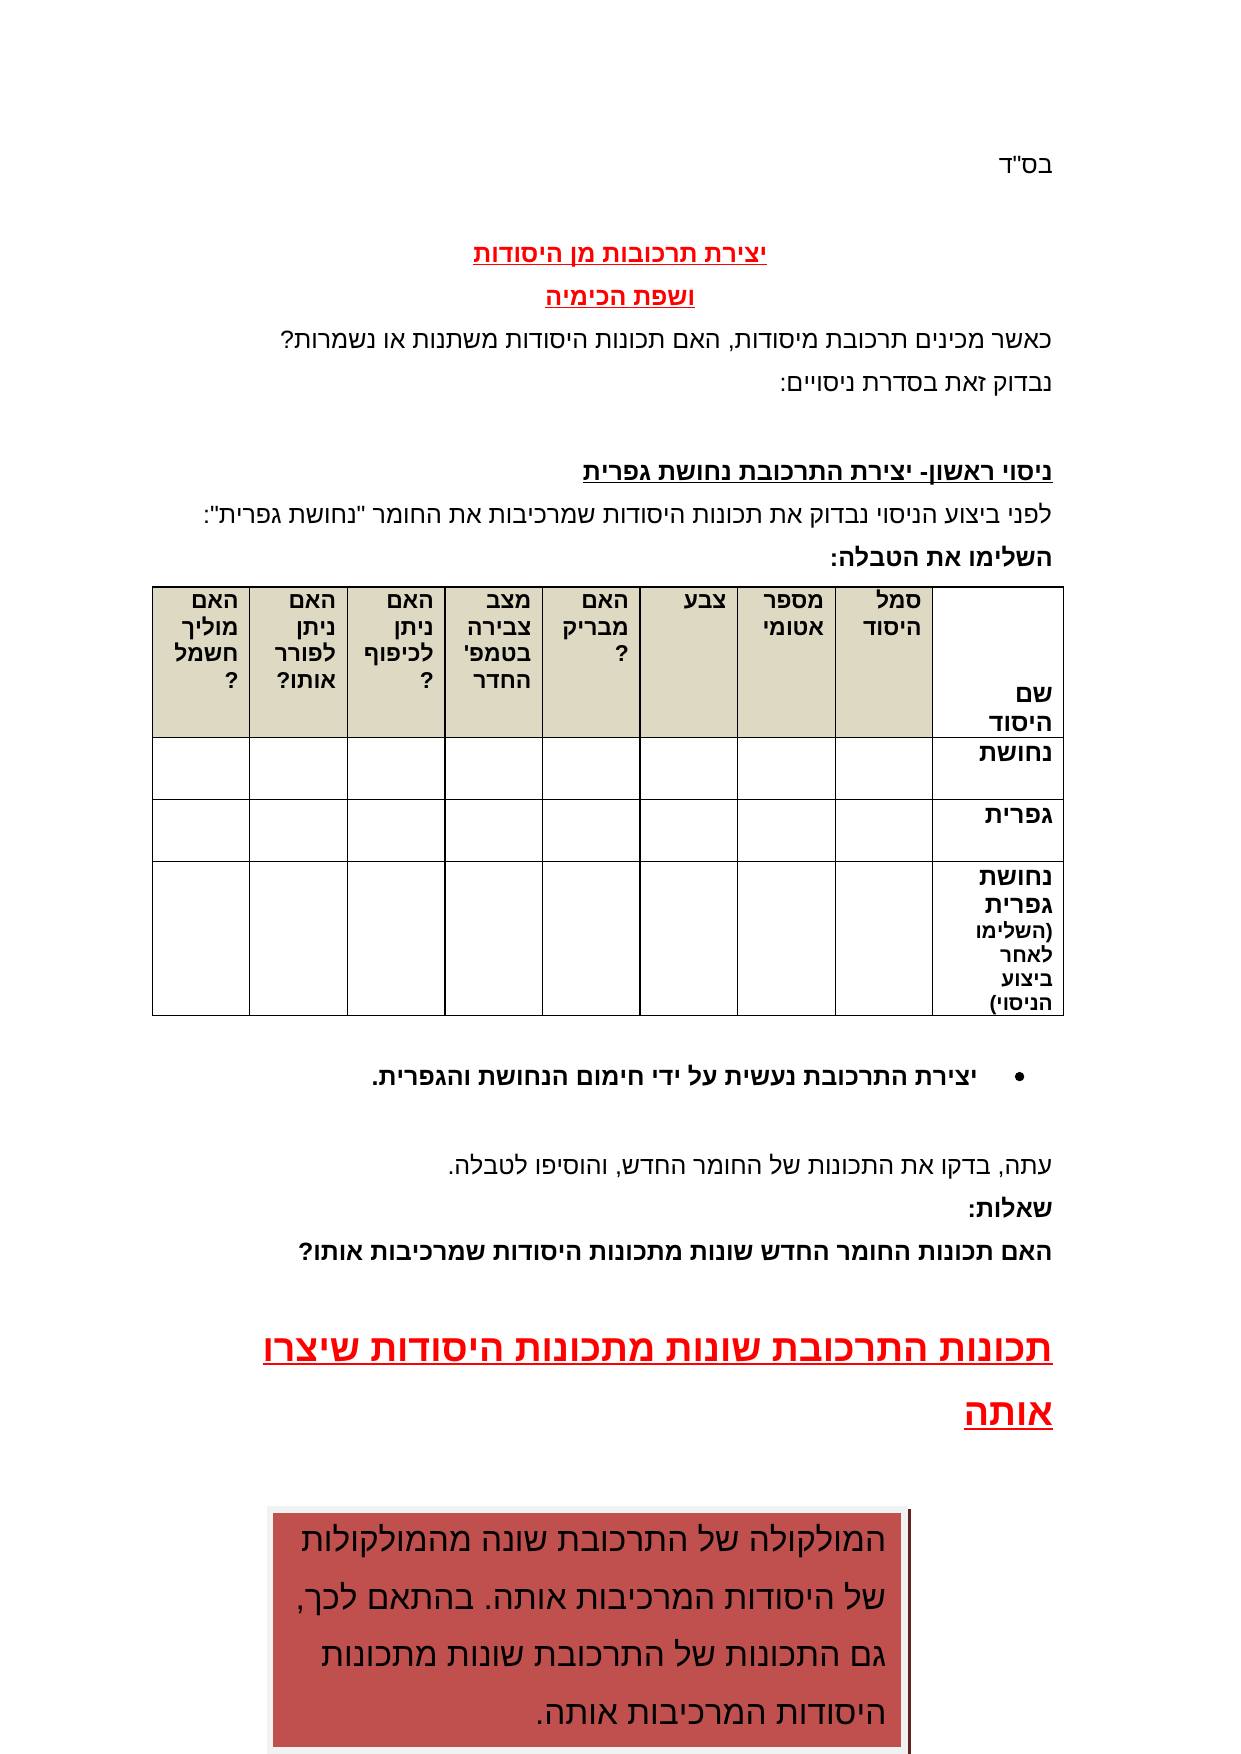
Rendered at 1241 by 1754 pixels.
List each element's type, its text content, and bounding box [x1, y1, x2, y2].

table_cell [738, 800, 835, 861]
table_header שם היסוד [933, 588, 1063, 737]
table_header מספר אטומי [738, 588, 835, 737]
table_header האם ניתן לפורר אותו? [250, 588, 347, 737]
text לפני ביצוע הניסוי נבדוק את תכונות היסודות שמרכיבות את החומר "נחושת גפרית": [187, 500, 1053, 529]
table_cell [250, 862, 347, 1015]
table_cell [641, 738, 737, 799]
table_cell [153, 862, 249, 1015]
table_cell [153, 800, 249, 861]
table_cell [641, 800, 737, 861]
table_header צבע [641, 588, 737, 737]
table_cell [446, 862, 542, 1015]
table_header האם מוליך חשמל? [153, 588, 249, 737]
table_cell [836, 800, 932, 861]
table_cell [250, 738, 347, 799]
table_header האם ניתן לכיפוף? [348, 588, 444, 737]
text ושפת הכימיה [187, 282, 1053, 311]
text כאשר מכינים תרכובת מיסודות, האם תכונות היסודות משתנות או נשמרות? [187, 325, 1053, 354]
table_cell [738, 862, 835, 1015]
text השלימו את הטבלה: [187, 543, 1053, 572]
table_cell [348, 862, 444, 1015]
table_cell [641, 862, 737, 1015]
table_header האם מבריק? [543, 588, 639, 737]
table_cell [348, 738, 444, 799]
text בס"ד [187, 150, 1053, 179]
table_cell [543, 862, 639, 1015]
table_cell [836, 738, 932, 799]
text נבדוק זאת בסדרת ניסויים: [187, 368, 1053, 397]
table_cell [446, 738, 542, 799]
text ניסוי ראשון- יצירת התרכובת נחושת גפרית [187, 457, 1053, 486]
table_cell [738, 738, 835, 799]
list יצירת התרכובת נעשית על ידי חימום הנחושת והגפרית. [187, 1062, 1015, 1091]
table_cell גפרית [933, 800, 1063, 861]
table_header מצב צבירה בטמפ' החדר [446, 588, 542, 737]
table_cell [446, 800, 542, 861]
text האם תכונות החומר החדש שונות מתכונות היסודות שמרכיבות אותו? [187, 1237, 1053, 1266]
table_cell נחושת [933, 738, 1063, 799]
table_cell [543, 800, 639, 861]
text יצירת תרכובות מן היסודות [187, 239, 1053, 268]
text תכונות התרכובת שונות מתכונות היסודות שיצרו אותה [187, 1326, 1053, 1434]
text עתה, בדקו את התכונות של החומר החדש, והוסיפו לטבלה. [187, 1151, 1053, 1179]
table_cell נחושת גפרית (השלימו לאחר ביצוע הניסוי) [933, 862, 1063, 1015]
table_header סמל היסוד [836, 588, 932, 737]
table_cell [543, 738, 639, 799]
text שאלות: [187, 1194, 1053, 1223]
table_cell [250, 800, 347, 861]
table_cell [836, 862, 932, 1015]
table_cell [153, 738, 249, 799]
table_cell [348, 800, 444, 861]
